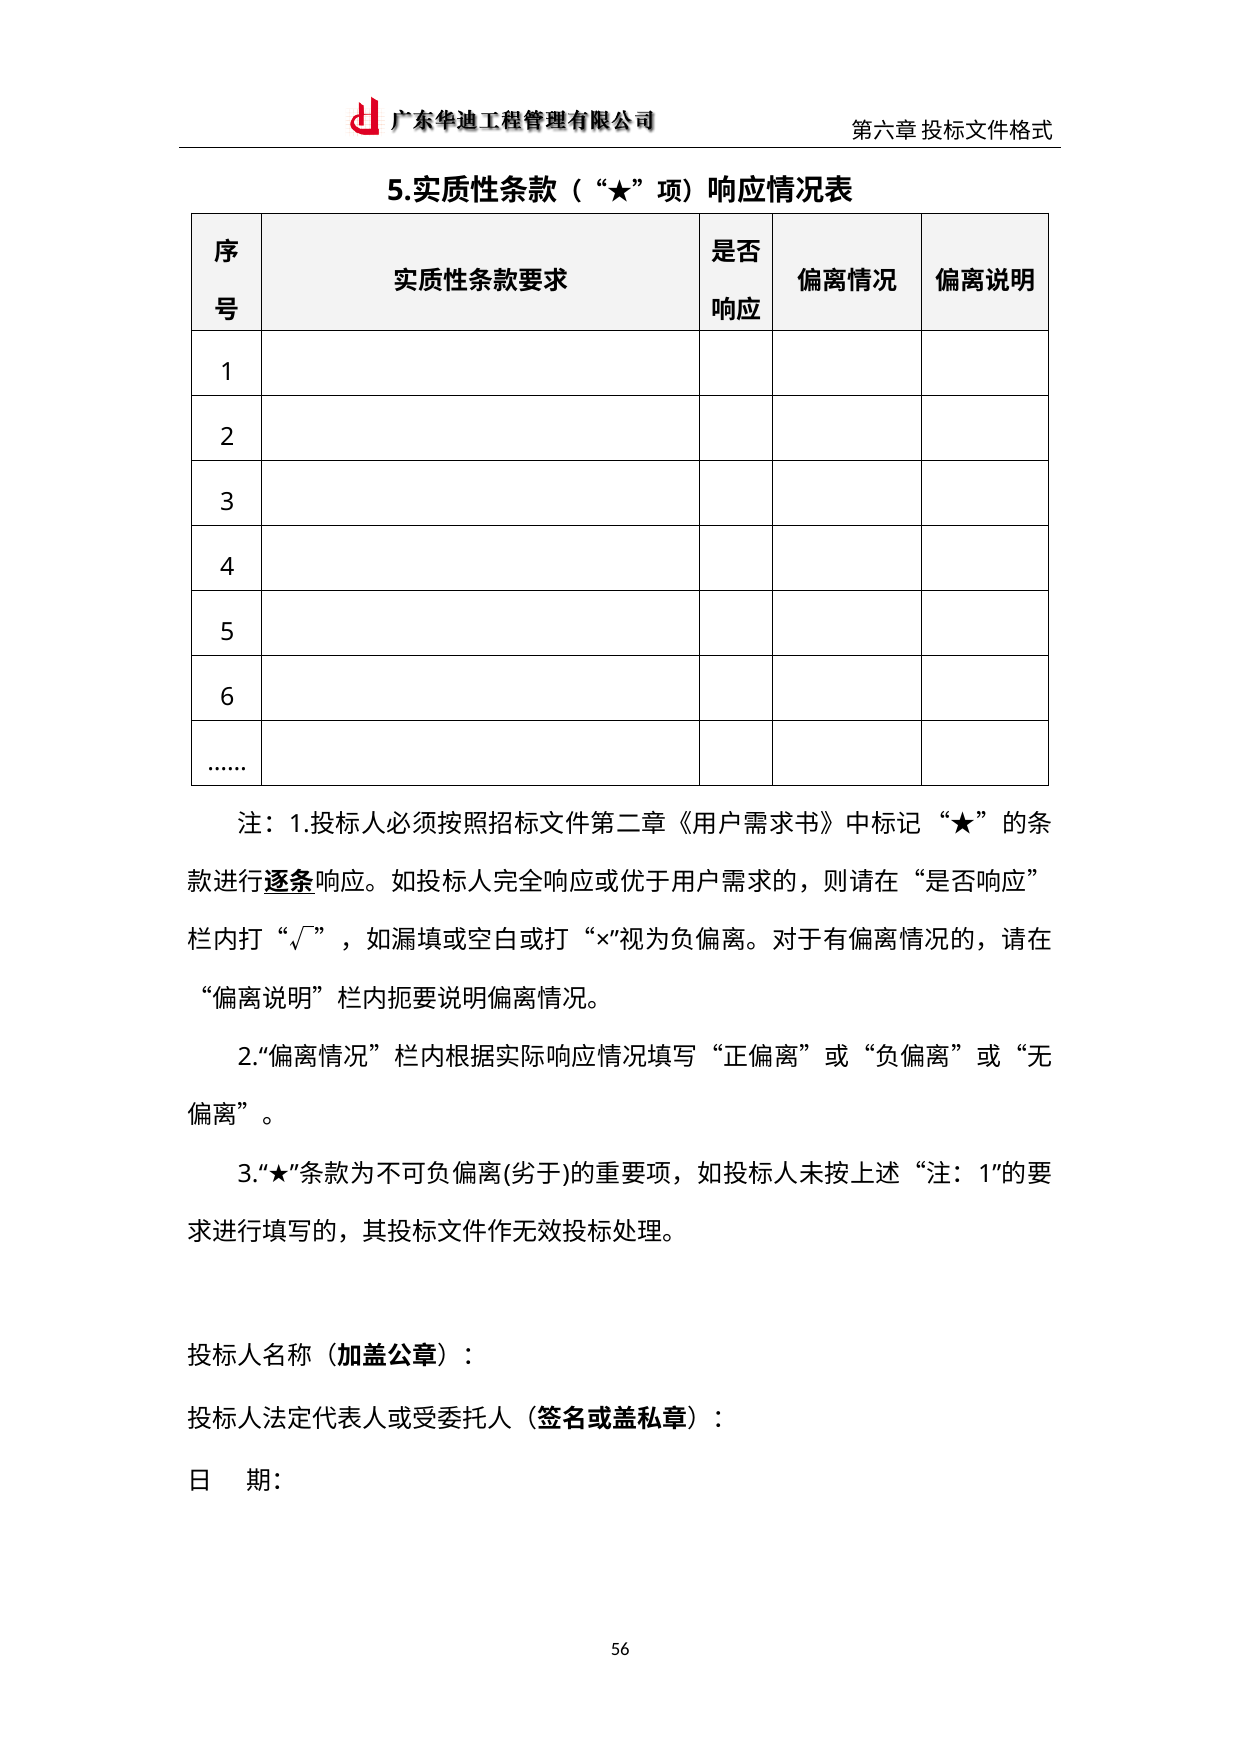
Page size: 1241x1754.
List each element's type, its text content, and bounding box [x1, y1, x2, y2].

text 3.“★”条款为不可负偏离(劣于)的重要项，如投标人未按上述“注：1”的要求进行填写的，其投标文件作无效投标处理。 [187, 1136, 1053, 1252]
table_cell [262, 591, 699, 655]
table_cell [700, 656, 772, 719]
text 2.“偏离情况”栏内根据实际响应情况填写“正偏离”或“负偏离”或“无偏离”。 [187, 1019, 1053, 1136]
table_cell [773, 396, 921, 460]
table_cell [700, 721, 772, 784]
table_cell [700, 396, 772, 460]
table_cell 4 [192, 526, 261, 590]
table_header 偏离说明 [922, 214, 1048, 330]
table_cell [922, 656, 1048, 719]
table_cell 6 [192, 656, 261, 719]
text 日 期： [187, 1440, 1053, 1502]
table_cell [262, 656, 699, 719]
table_cell [922, 591, 1048, 655]
table_cell [262, 526, 699, 590]
table_cell [262, 396, 699, 460]
table_header 实质性条款要求 [262, 214, 699, 330]
text 投标人法定代表人或受委托人（签名或盖私章）： [187, 1377, 1053, 1440]
table_header 是否响应 [700, 214, 772, 330]
table_cell [773, 656, 921, 719]
text 投标人名称（加盖公章）： [187, 1315, 1053, 1377]
table_cell [700, 526, 772, 590]
table_cell [922, 396, 1048, 460]
table_cell [262, 721, 699, 784]
table_cell 1 [192, 331, 261, 395]
table_cell [922, 721, 1048, 784]
table_cell [262, 461, 699, 525]
table_cell [700, 331, 772, 395]
table_cell [700, 591, 772, 655]
table_cell [700, 461, 772, 525]
table_cell [773, 331, 921, 395]
table_cell [773, 461, 921, 525]
table_cell 5 [192, 591, 261, 655]
table_cell [922, 331, 1048, 395]
table_cell [773, 591, 921, 655]
table_cell [262, 331, 699, 395]
table_cell [773, 526, 921, 590]
picture [337, 96, 705, 139]
table_cell [922, 526, 1048, 590]
table_cell [922, 461, 1048, 525]
table_cell 3 [192, 461, 261, 525]
table_header 偏离情况 [773, 214, 921, 330]
table_cell 2 [192, 396, 261, 460]
table_cell …… [192, 721, 261, 784]
table_header 序号 [192, 214, 261, 330]
table_cell [773, 721, 921, 784]
text 注：1.投标人必须按照招标文件第二章《用户需求书》中标记“★”的条款进行逐条响应。如投标人完全响应或优于用户需求的，则请在“是否响应”栏内打“√”，如漏填或空白或打“×”视为负偏离。对于有偏离情况的，请在“偏离说明”栏内扼要说明偏离情况。 [187, 786, 1053, 1019]
text 5.实质性条款（“★”项）响应情况表 [187, 150, 1053, 212]
